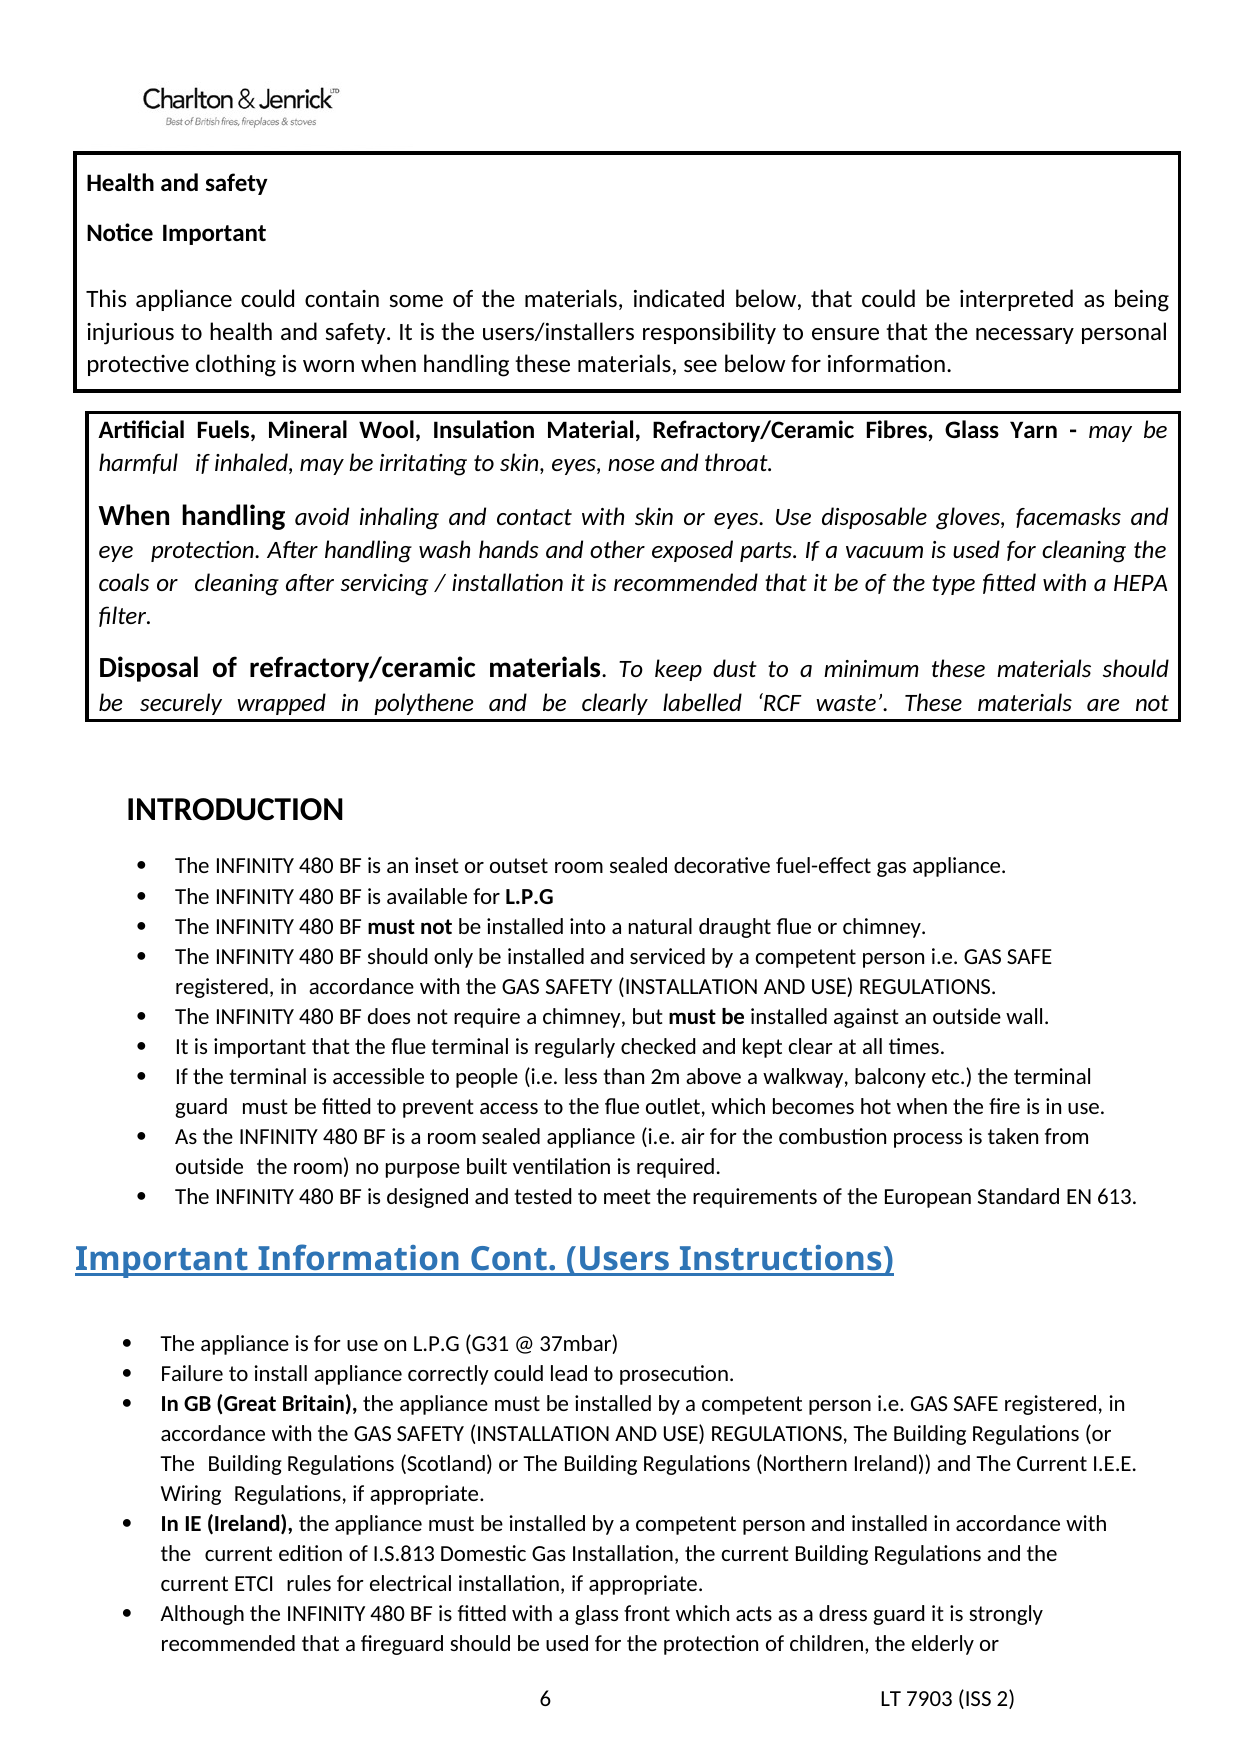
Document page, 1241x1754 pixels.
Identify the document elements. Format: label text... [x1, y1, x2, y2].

text INTRODUCTION [126, 788, 1165, 828]
list The INFINITY 480 BF is designed and tested to meet the requirements of the European Standard EN 613. [137, 1182, 1165, 1210]
list The INFINITY 480 BF should only be installed and serviced by a competent person i.e. GAS SAFE registered, in accordance with the GAS SAFETY (INSTALLATION AND USE) REGULATIONS. [137, 942, 1138, 1000]
picture [75, 81, 414, 151]
list The INFINITY 480 BF does not require a chimney, but must be installed against an outside wall. [137, 1002, 1165, 1030]
list It is important that the flue terminal is regularly checked and kept clear at all times. [137, 1032, 1165, 1060]
list The INFINITY 480 BF is available for L.P.G [137, 882, 1165, 910]
list In GB (Great Britain), the appliance must be installed by a competent person i.e. GAS SAFE registered, in accordance with the GAS SAFETY (INSTALLATION AND USE) REGULATIONS, The Building Regulations (or The Building Regulations (Scotland) or The Building Regulations (Northern Ireland)) and The Current I.E.E. Wiring Regulations, if appropriate. [123, 1389, 1138, 1507]
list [123, 1599, 1051, 1657]
list The INFINITY 480 BF is an inset or outset room sealed decorative fuel-effect gas appliance. [137, 852, 1165, 880]
list If the terminal is accessible to people (i.e. less than 2m above a walkway, balcony etc.) the terminal guard must be fitted to prevent access to the flue outlet, which becomes hot when the fire is in use. [137, 1062, 1108, 1120]
list Failure to install appliance correctly could lead to prosecution. [123, 1359, 1165, 1387]
list In IE (Ireland), the appliance must be installed by a competent person and installed in accordance with the current edition of I.S.813 Domestic Gas Installation, the current Building Regulations and the current ETCI rules for electrical installation, if appropriate. [123, 1509, 1129, 1597]
subtitle Important Information Cont. (Users Instructions) [75, 1235, 1165, 1281]
list The INFINITY 480 BF must not be installed into a natural draught flue or chimney. [137, 912, 1165, 940]
list The appliance is for use on L.P.G (G31 @ 37mbar) [123, 1329, 1165, 1357]
list As the INFINITY 480 BF is a room sealed appliance (i.e. air for the combustion process is taken from outside the room) no purpose built ventilation is required. [137, 1122, 1121, 1180]
